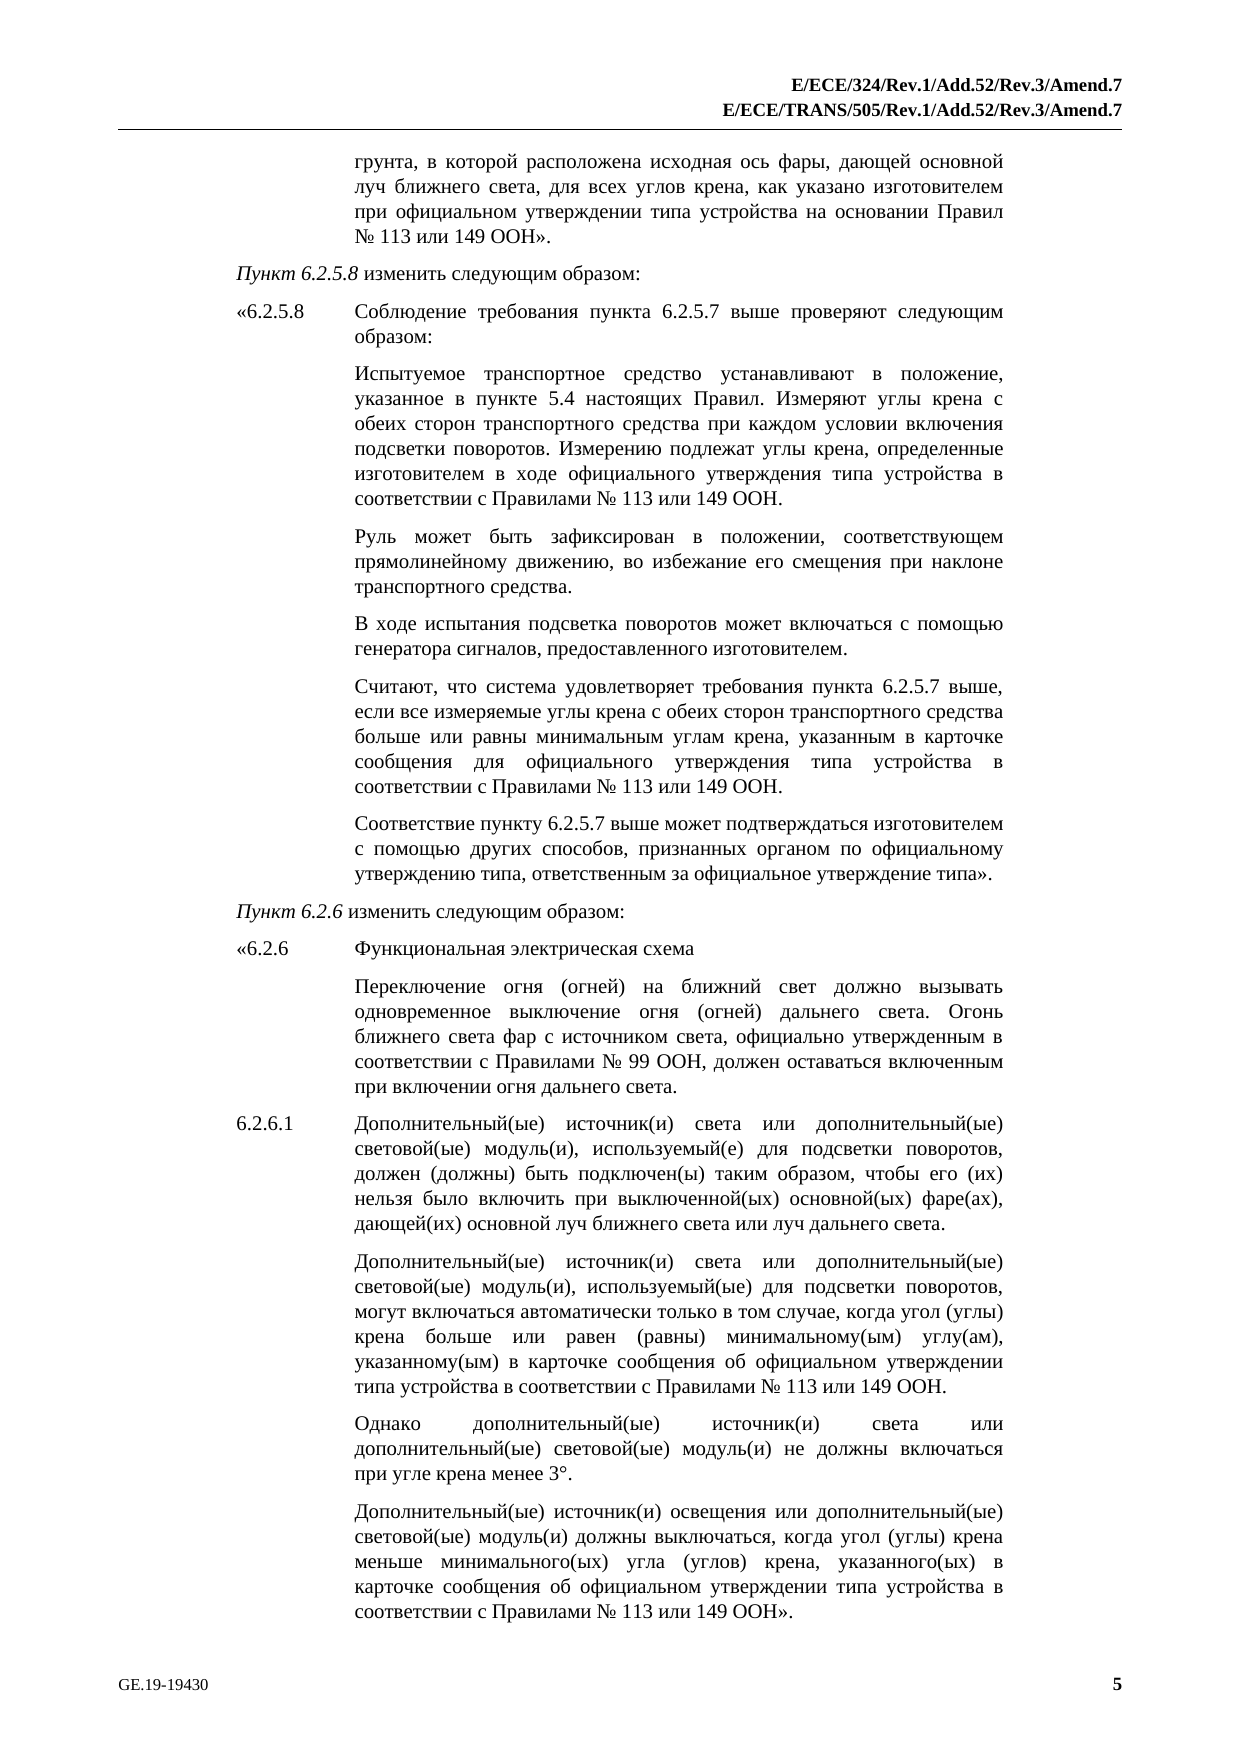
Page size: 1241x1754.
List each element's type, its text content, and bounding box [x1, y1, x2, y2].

text Испытуемое транспортное средство устанавливают в положение, указанное в пункте 5.4 настоящих Правил. Измеряют углы крена с обеих сторон транспортного средства при каждом условии включения подсветки поворотов. Измерению подлежат углы крена, определенные изготовителем в ходе официального утверждения типа устройства в соответствии с Правилами № 113 или 149 ООН. [236, 360, 1004, 510]
text «6.2.6 Функциональная электрическая схема [236, 935, 1004, 960]
text Однако дополнительный(ые) источник(и) света или дополнительный(ые) световой(ые) модуль(и) не должны включаться при угле крена менее 3°. [236, 1410, 1004, 1485]
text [236, 148, 1004, 248]
text Считают, что система удовлетворяет требования пункта 6.2.5.7 выше, если все измеряемые углы крена с обеих сторон транспортного средства больше или равны минимальным углам крена, указанным в карточке сообщения для официального утверждения типа устройства в соответствии с Правилами № 113 или 149 ООН. [236, 673, 1004, 798]
text Пункт 6.2.5.8 изменить следующим образом: [236, 260, 1004, 285]
text Соответствие пункту 6.2.5.7 выше может подтверждаться изготовителем с помощью других способов, признанных органом по официальному утверждению типа, ответственным за официальное утверждение типа». [236, 810, 1004, 885]
text Переключение огня (огней) на ближний свет должно вызывать одновременное выключение огня (огней) дальнего света. Огонь ближнего света фар с источником света, официально утвержденным в соответствии с Правилами № 99 ООН, должен оставаться включенным при включении огня дальнего света. [236, 973, 1004, 1098]
text Дополнительный(ые) источник(и) света или дополнительный(ые) световой(ые) модуль(и), используемый(ые) для подсветки поворотов, могут включаться автоматически только в том случае, когда угол (углы) крена больше или равен (равны) минимальному(ым) углу(ам), указанному(ым) в карточке сообщения об официальном утверждении типа устройства в соответствии с Правилами № 113 или 149 ООН. [236, 1248, 1004, 1398]
text В ходе испытания подсветка поворотов может включаться с помощью генератора сигналов, предоставленного изготовителем. [236, 610, 1004, 660]
text Пункт 6.2.6 изменить следующим образом: [236, 898, 1004, 923]
text Дополнительный(ые) источник(и) освещения или дополнительный(ые) световой(ые) модуль(и) должны выключаться, когда угол (углы) крена меньше минимального(ых) угла (углов) крена, указанного(ых) в карточке сообщения об официальном утверждении типа устройства в соответствии с Правилами № 113 или 149 ООН». [236, 1498, 1004, 1623]
text Руль может быть зафиксирован в положении, соответствующем прямолинейному движению, во избежание его смещения при наклоне транспортного средства. [236, 523, 1004, 598]
text «6.2.5.8 Соблюдение требования пункта 6.2.5.7 выше проверяют следующим образом: [236, 298, 1004, 348]
text 6.2.6.1 Дополнительный(ые) источник(и) света или дополнительный(ые) световой(ые) модуль(и), используемый(е) для подсветки поворотов, должен (должны) быть подключен(ы) таким образом, чтобы его (их) нельзя было включить при выключенной(ых) основной(ых) фаре(ах), дающей(их) основной луч ближнего света или луч дальнего света. [236, 1110, 1004, 1235]
